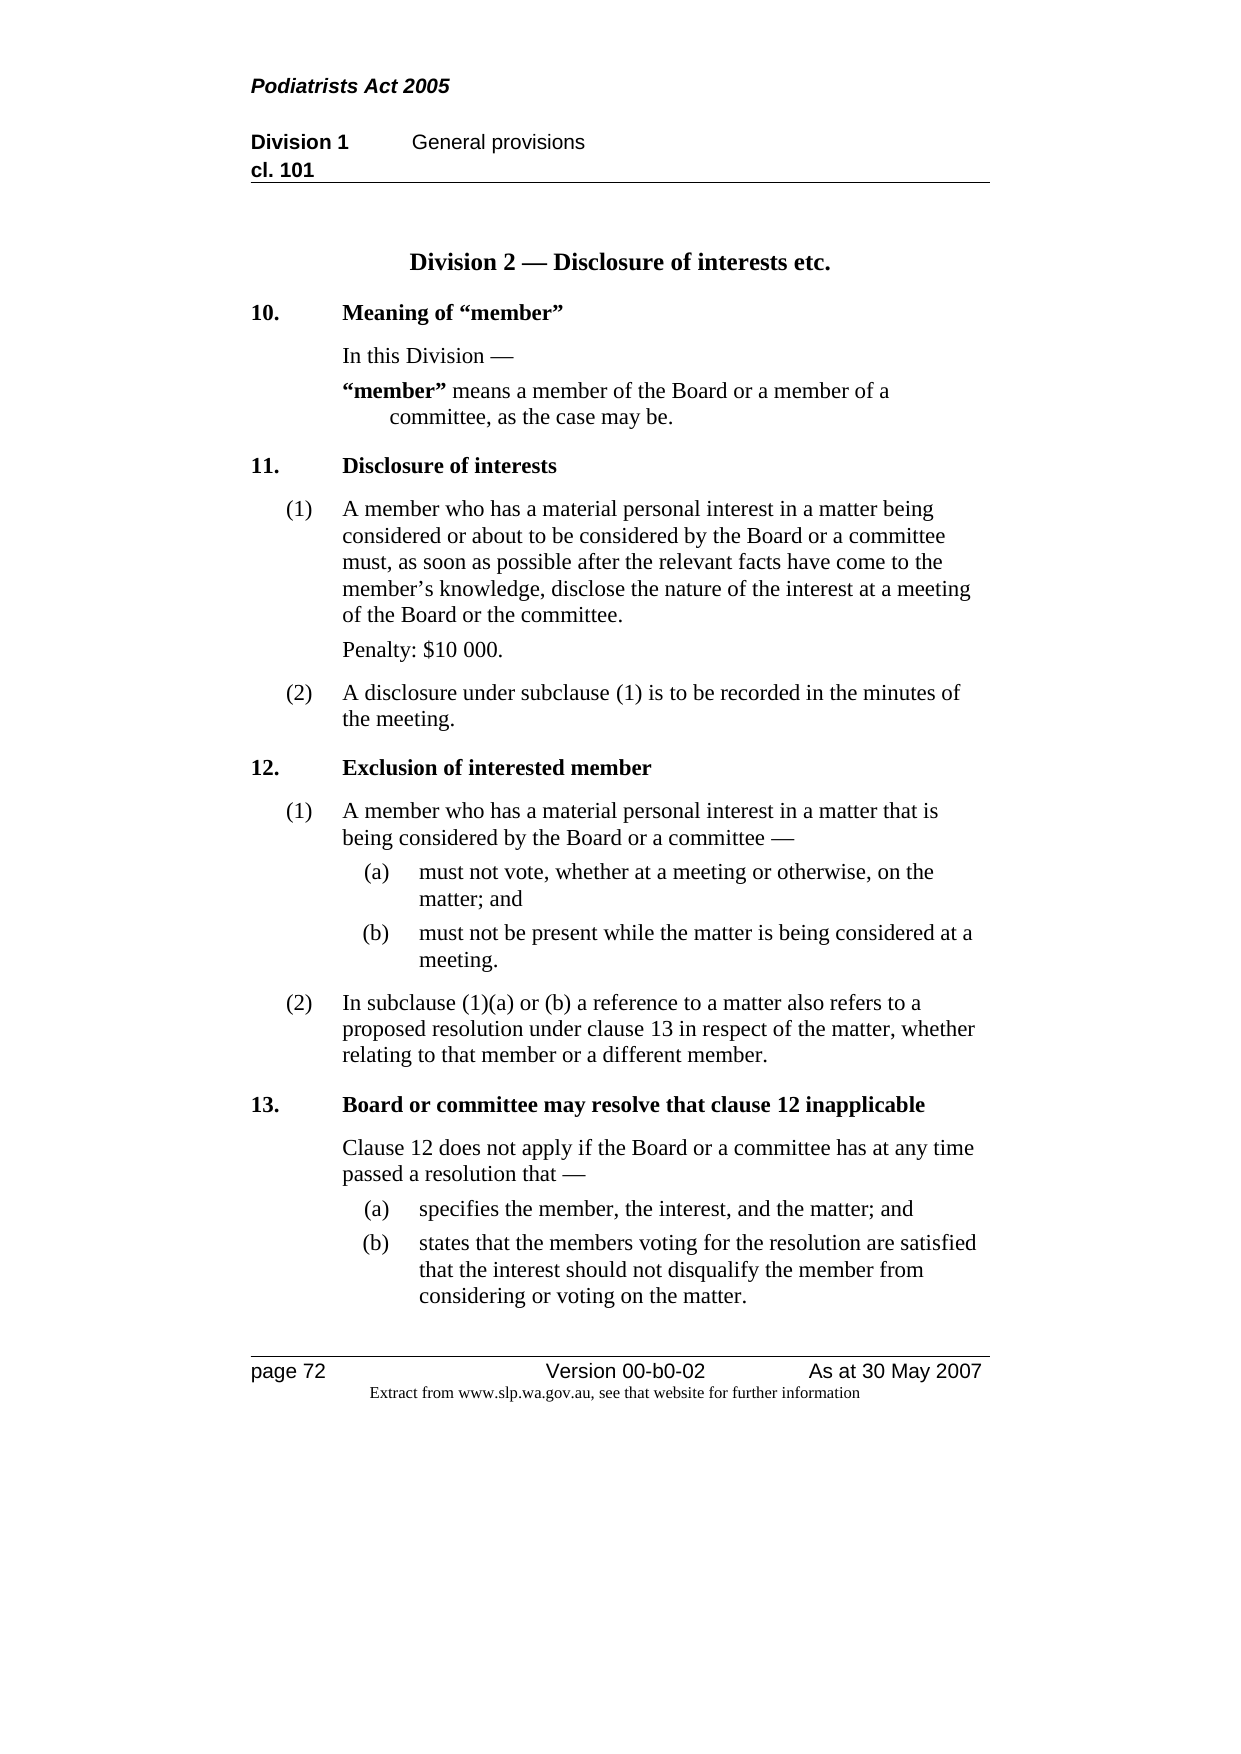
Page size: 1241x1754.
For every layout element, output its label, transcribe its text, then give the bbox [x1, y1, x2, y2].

subtitle 12. Exclusion of interested member [251, 754, 990, 781]
subtitle Division 2 — Disclosure of interests etc. [251, 247, 990, 276]
text Clause 12 does not apply if the Board or a committee has at any time passed a resolution that — [251, 1134, 990, 1186]
subtitle 11. Disclosure of interests [251, 452, 990, 479]
text (2) A disclosure under subclause (1) is to be recorded in the minutes of the meeting. [251, 679, 990, 731]
text “member” means a member of the Board or a member of a committee, as the case may be. [251, 377, 990, 429]
text (2) In subclause (1)(a) or (b) a reference to a matter also refers to a proposed resolution under clause 13 in respect of the matter, whether relating to that member or a different member. [251, 989, 990, 1068]
text (1) A member who has a material personal interest in a matter that is being considered by the Board or a committee — [251, 797, 990, 850]
text (1) A member who has a material personal interest in a matter being considered or about to be considered by the Board or a committee must, as soon as possible after the relevant facts have come to the member’s knowledge, disclose the nature of the interest at a meeting of the Board or the committee. [251, 496, 990, 627]
text (b) states that the members voting for the resolution are satisfied that the interest should not disqualify the member from considering or voting on the matter. [251, 1229, 990, 1308]
text In this Division — [251, 342, 990, 368]
subtitle 10. Meaning of “member” [251, 299, 990, 326]
text (a) must not vote, whether at a meeting or otherwise, on the matter; and [251, 858, 990, 911]
text (a) specifies the member, the interest, and the matter; and [251, 1195, 990, 1221]
text Penalty: $10 000. [251, 636, 990, 662]
subtitle 13. Board or committee may resolve that clause 12 inapplicable [251, 1091, 990, 1117]
text (b) must not be present while the matter is being considered at a meeting. [251, 919, 990, 972]
